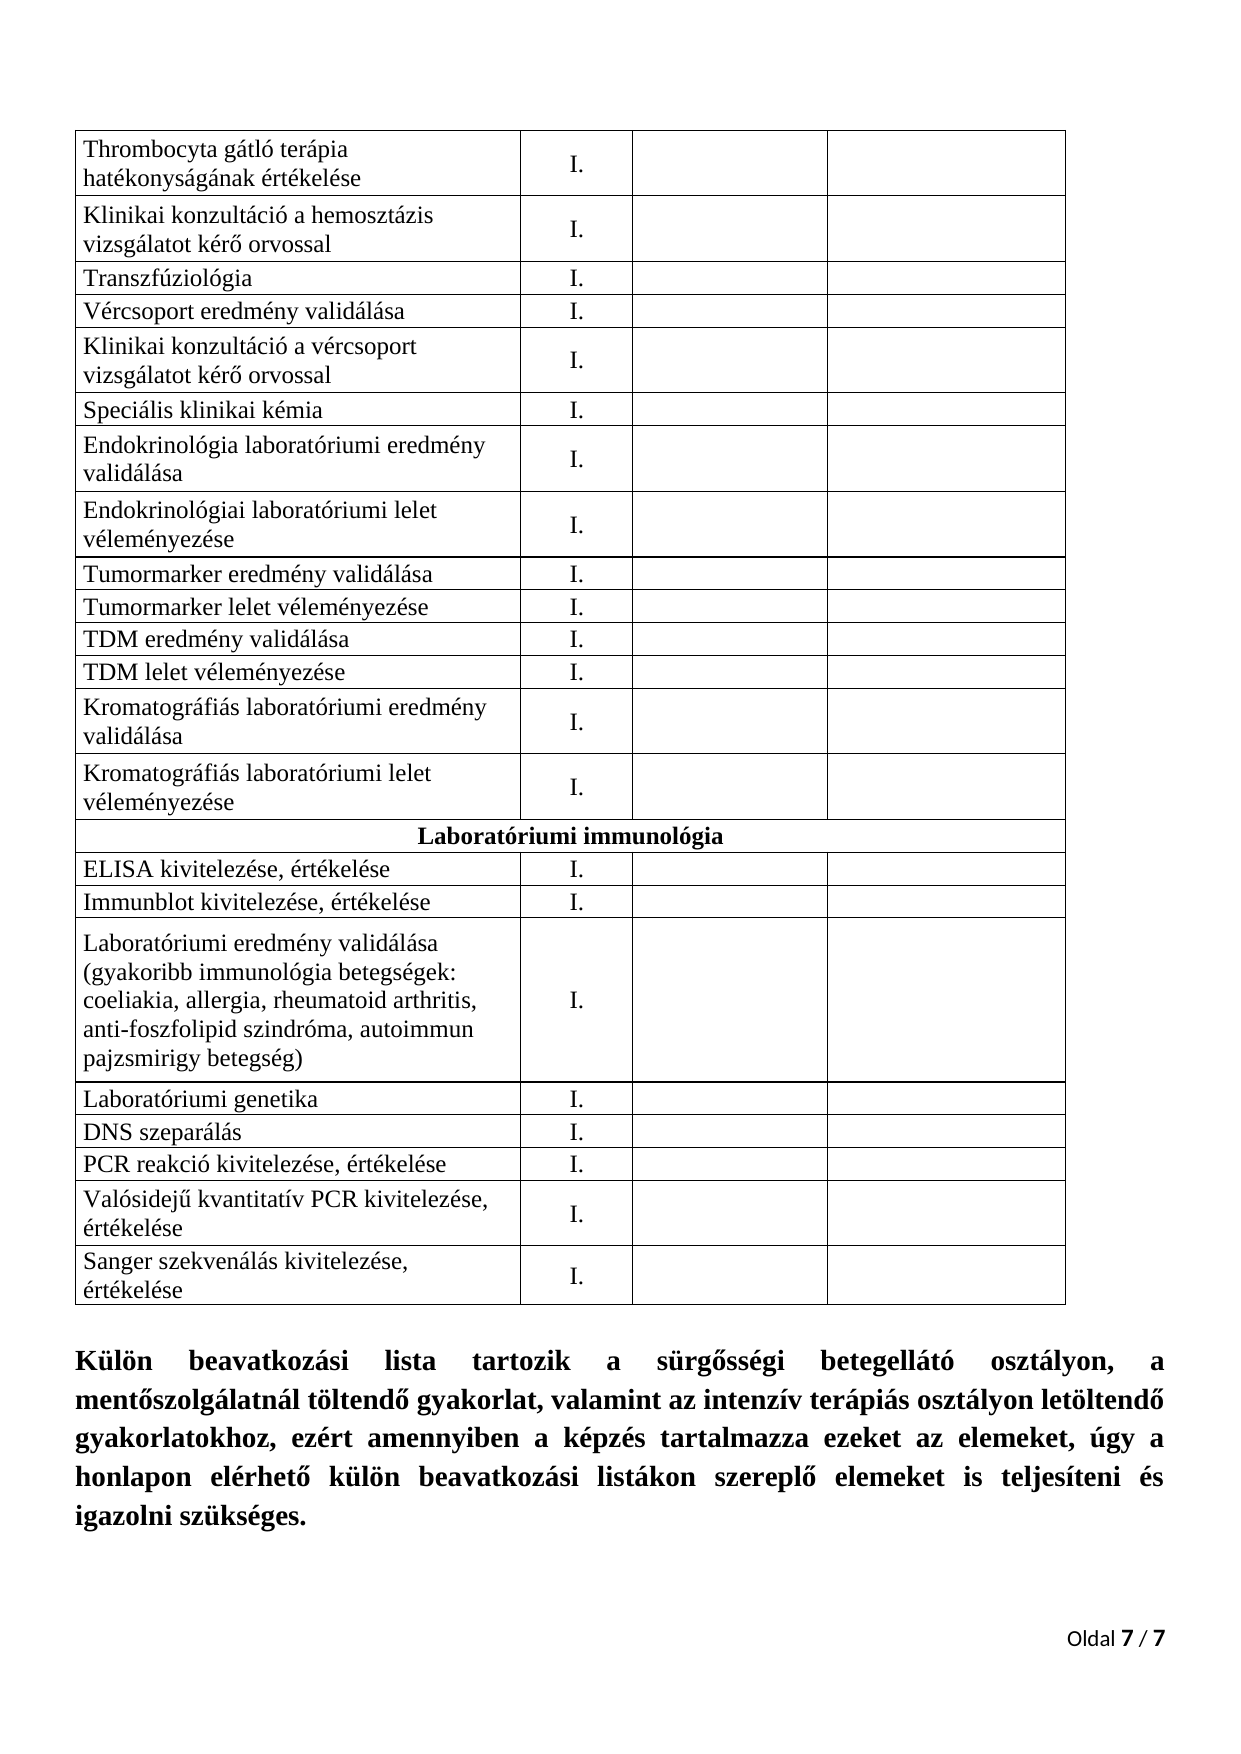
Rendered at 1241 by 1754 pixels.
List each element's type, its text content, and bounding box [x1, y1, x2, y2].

table_cell Sanger szekvenálás kivitelezése, értékelése [76, 1246, 520, 1304]
table_cell I. [521, 426, 632, 491]
table_cell [633, 656, 827, 688]
table_cell Immunblot kivitelezése, értékelése [76, 886, 520, 917]
table_cell Endokrinológiai laboratóriumi lelet véleményezése [76, 492, 520, 556]
table_cell [828, 492, 1065, 556]
table_cell [828, 853, 1065, 884]
table_cell [633, 1148, 827, 1180]
table_cell [633, 131, 827, 195]
table_cell [828, 196, 1065, 261]
table_cell I. [521, 328, 632, 392]
table_cell I. [521, 1246, 632, 1304]
table_cell [633, 918, 827, 1081]
table_cell Vércsoport eredmény validálása [76, 295, 520, 327]
table_cell [828, 328, 1065, 392]
text Külön beavatkozási lista tartozik a sürgősségi betegellátó osztályon, a mentőszolgálatnál töltendő gyakorlat, valamint az intenzív terápiás osztályon letöltendő gyakorlatokhoz, ezért amennyiben a képzés tartalmazza ezeket az elemeket, úgy a honlapon elérhető külön beavatkozási listákon szereplő elemeket is teljesíteni és igazolni szükséges. [75, 1343, 1165, 1531]
table_cell I. [521, 1148, 632, 1180]
table_cell I. [521, 853, 632, 884]
table_cell [828, 558, 1065, 589]
table_cell [633, 558, 827, 589]
table_cell I. [521, 262, 632, 294]
table_cell Kromatográfiás laboratóriumi lelet véleményezése [76, 754, 520, 819]
table_cell [828, 1148, 1065, 1180]
table_cell I. [521, 492, 632, 556]
table_cell Klinikai konzultáció a vércsoport vizsgálatot kérő orvossal [76, 328, 520, 392]
table_cell I. [521, 656, 632, 688]
table_cell [828, 886, 1065, 917]
table_cell I. [521, 1083, 632, 1114]
table_cell Laboratóriumi immunológia [76, 820, 1065, 852]
table_cell TDM eredmény validálása [76, 623, 520, 655]
table_cell I. [521, 1181, 632, 1245]
table_cell [633, 492, 827, 556]
table_cell I. [521, 590, 632, 622]
table_cell I. [521, 131, 632, 195]
table_cell [633, 590, 827, 622]
table_cell I. [521, 689, 632, 753]
table_cell Valósidejű kvantitatív PCR kivitelezése, értékelése [76, 1181, 520, 1245]
table_cell I. [521, 754, 632, 819]
table_cell [633, 886, 827, 917]
table_cell [633, 853, 827, 884]
table_cell I. [521, 886, 632, 917]
table_cell [633, 1115, 827, 1147]
table_cell [828, 689, 1065, 753]
table_cell [828, 1246, 1065, 1304]
table_cell [828, 1181, 1065, 1245]
table_cell Tumormarker eredmény validálása [76, 558, 520, 589]
table_cell [633, 754, 827, 819]
table_cell [633, 328, 827, 392]
table_cell [633, 393, 827, 425]
table_cell [633, 196, 827, 261]
table_cell Transzfúziológia [76, 262, 520, 294]
table_cell Thrombocyta gátló terápia hatékonyságának értékelése [76, 131, 520, 195]
table_cell Laboratóriumi genetika [76, 1083, 520, 1114]
table_cell [828, 131, 1065, 195]
table_cell Laboratóriumi eredmény validálása (gyakoribb immunológia betegségek: coeliakia, allergia, rheumatoid arthritis, anti-foszfolipid szindróma, autoimmun pajzsmirigy betegség) [76, 918, 520, 1081]
table_cell [828, 1083, 1065, 1114]
table_cell [633, 1181, 827, 1245]
table_cell [633, 1246, 827, 1304]
table_cell Klinikai konzultáció a hemosztázis vizsgálatot kérő orvossal [76, 196, 520, 261]
table_cell Endokrinológia laboratóriumi eredmény validálása [76, 426, 520, 491]
table_cell [633, 623, 827, 655]
table_cell [633, 426, 827, 491]
table_cell [828, 754, 1065, 819]
table_cell I. [521, 918, 632, 1081]
table_cell ELISA kivitelezése, értékelése [76, 853, 520, 884]
table_cell [828, 426, 1065, 491]
table_cell [633, 262, 827, 294]
table_cell PCR reakció kivitelezése, értékelése [76, 1148, 520, 1180]
table_cell I. [521, 558, 632, 589]
table_cell I. [521, 393, 632, 425]
table_cell [633, 295, 827, 327]
table_cell I. [521, 1115, 632, 1147]
table_cell [828, 393, 1065, 425]
table_cell [828, 656, 1065, 688]
table_cell TDM lelet véleményezése [76, 656, 520, 688]
table_cell [828, 1115, 1065, 1147]
table_cell Speciális klinikai kémia [76, 393, 520, 425]
table_cell [828, 918, 1065, 1081]
table_cell [828, 590, 1065, 622]
table_cell DNS szeparálás [76, 1115, 520, 1147]
table_cell Kromatográfiás laboratóriumi eredmény validálása [76, 689, 520, 753]
table_cell [828, 262, 1065, 294]
table_cell [828, 623, 1065, 655]
table_cell Tumormarker lelet véleményezése [76, 590, 520, 622]
table_cell I. [521, 196, 632, 261]
table_cell I. [521, 295, 632, 327]
table_cell I. [521, 623, 632, 655]
table_cell [633, 689, 827, 753]
table_cell [633, 1083, 827, 1114]
table_cell [828, 295, 1065, 327]
